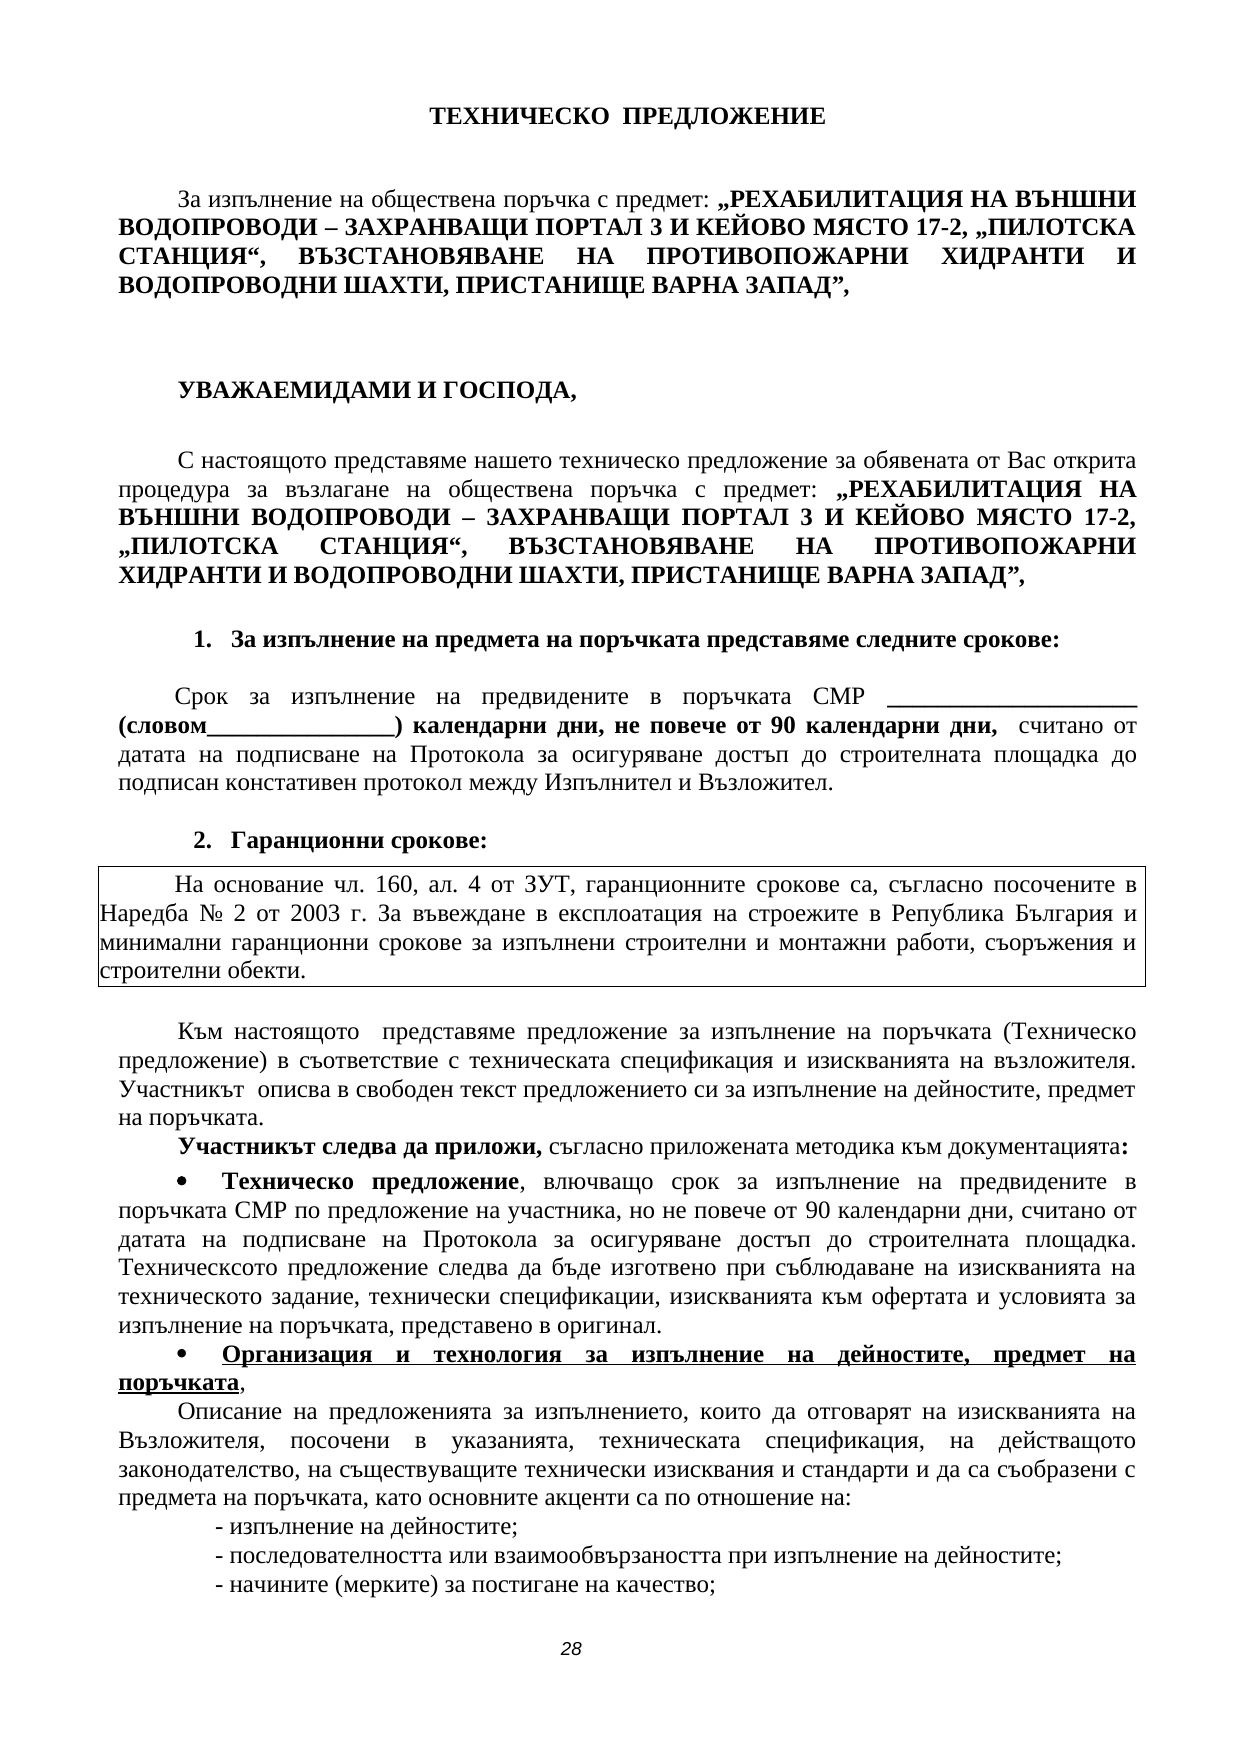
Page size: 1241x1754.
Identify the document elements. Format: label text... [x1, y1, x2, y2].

text За изпълнение на обществена поръчка с предмет: „РЕХАБИЛИТАЦИЯ НА ВЪНШНИ ВОДОПРОВОДИ – ЗАХРАНВАЩИ ПОРТАЛ 3 И КЕЙОВО МЯСТО 17-2, „ПИЛОТСКА СТАНЦИЯ“, ВЪЗСТАНОВЯВАНЕ НА ПРОТИВОПОЖАРНИ ХИДРАНТИ И ВОДОПРОВОДНИ ШАХТИ, ПРИСТАНИЩЕ ВАРНА ЗАПАД”, [118, 184, 1137, 299]
text ТЕХНИЧЕСКО ПРЕДЛОЖЕНИЕ [118, 101, 1137, 130]
list Описание на предложенията за изпълнението, които да отговарят на изискванията на Възложителя, посочени в указанията, техническата спецификация, на действащото законодателство, на съществуващите технически изисквания и стандарти и да са съобразени с предмета на поръчката, като основните акценти са по отношение на: [118, 1396, 1137, 1511]
list Организация и технология за изпълнение на дейностите, предмет на поръчката, [118, 1339, 1137, 1396]
text УВАЖАЕМИДАМИ И ГОСПОДА, [118, 375, 1137, 404]
list - последователността или взаимообвързаността при изпълнение на дейностите; [215, 1540, 1137, 1569]
text На основание чл. 160, ал. 4 от ЗУТ, гаранционните срокове са, съгласно посочените в Наредба № 2 от 2003 г. За въвеждане в експлоатация на строежите в Република България и минимални гаранционни срокове за изпълнени строителни и монтажни работи, съоръжения и строителни обекти. [99, 867, 1145, 986]
text Срок за изпълнение на предвидените в поръчката СМР ____________________ (словом_______________) календарни дни, не повече от 90 календарни дни, считано от датата на подписване на Протокола за осигуряване достъп до строителната площадка до подписан констативен протокол между Изпълнител и Възложител. [118, 681, 1137, 796]
list Техническо предложение, влючващо срок за изпълнение на предвидените в поръчката СМР по предложение на участника, но не повече от 90 календарни дни, считано от датата на подписване на Протокола за осигуряване достъп до строителната площадка. Техническсото предложение следва да бъде изготвено при съблюдаване на изискванията на техническото задание, технически спецификации, изискванията към офертата и условията за изпълнение на поръчката, представено в оригинал. [118, 1166, 1137, 1339]
text С настоящото представяме нашето техническо предложение за обявената от Вас открита процедура за възлагане на обществена поръчка с предмет: „РЕХАБИЛИТАЦИЯ НА ВЪНШНИ ВОДОПРОВОДИ – ЗАХРАНВАЩИ ПОРТАЛ 3 И КЕЙОВО МЯСТО 17-2, „ПИЛОТСКА СТАНЦИЯ“, ВЪЗСТАНОВЯВАНЕ НА ПРОТИВОПОЖАРНИ ХИДРАНТИ И ВОДОПРОВОДНИ ШАХТИ, ПРИСТАНИЩЕ ВАРНА ЗАПАД”, [118, 445, 1137, 589]
text Към настоящото представяме предложение за изпълнение на поръчката (Техническо предложение) в съответствие с техническата спецификация и изискванията на възложителя. Участникът описва в свободен текст предложението си за изпълнение на дейностите, предмет на поръчката. [118, 1016, 1137, 1131]
list - изпълнение на дейностите; [215, 1511, 1137, 1540]
text Участникът следва да приложи, съгласно приложената методика към документацията: [118, 1131, 1137, 1160]
list - начините (мерките) за постигане на качество; [215, 1569, 1137, 1597]
list Гаранционни срокове: [193, 825, 1137, 854]
list За изпълнение на предмета на поръчката представяме следните срокове: [193, 624, 1137, 652]
